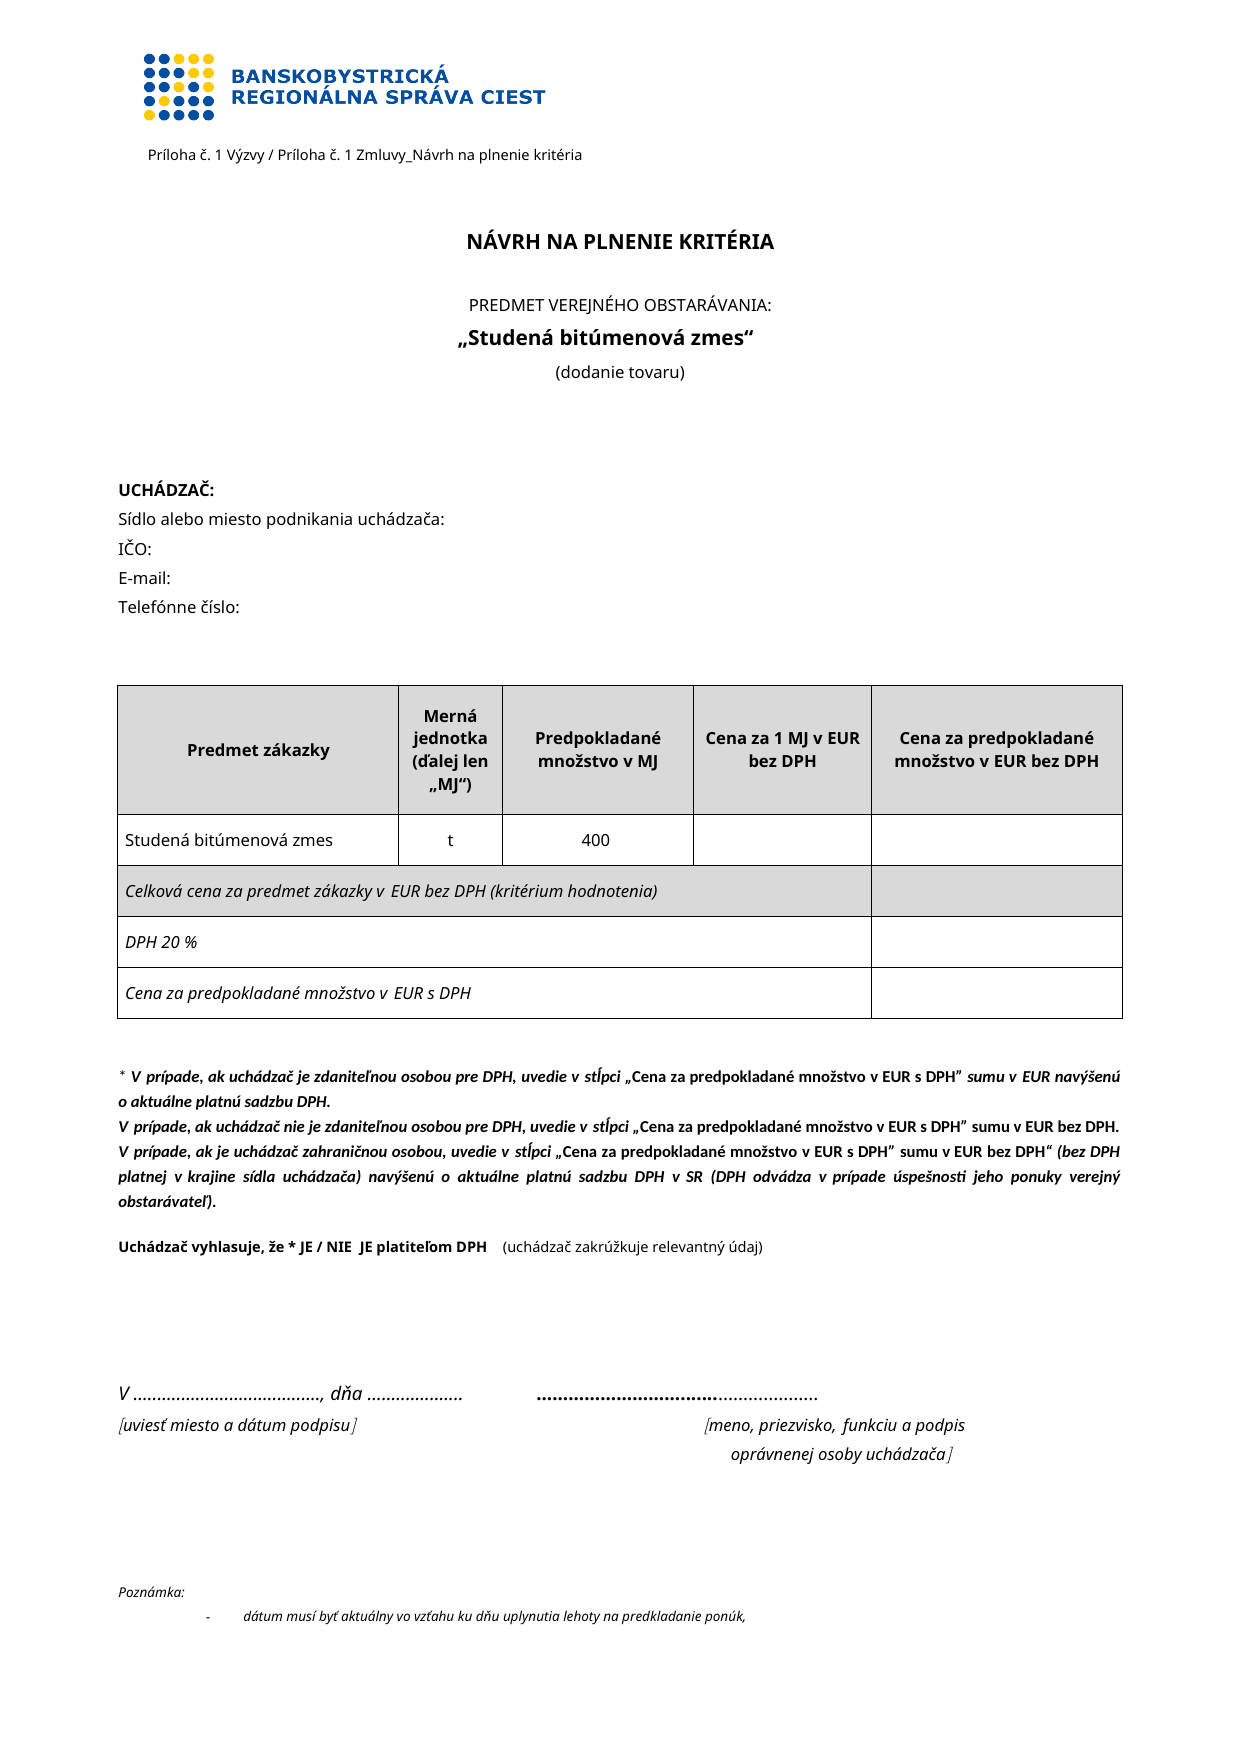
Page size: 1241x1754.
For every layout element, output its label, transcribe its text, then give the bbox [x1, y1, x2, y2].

text Uchádzač vyhlasuje, že * JE / NIE JE platiteľom DPH (uchádzač zakrúžkuje relevantný údaj) [118, 1237, 1122, 1257]
text oprávnenej osoby uchádzača [635, 1443, 1122, 1466]
table_header Cena za predpokladané množstvo v EUR bez DPH [872, 686, 1122, 814]
text PREDMET VEREJNÉHO OBSTARÁVANIA: [118, 294, 1122, 317]
table_cell [872, 866, 1122, 916]
table_header Predmet zákazky [118, 686, 398, 814]
table_cell [872, 917, 1122, 967]
text V prípade, ak uchádzač nie je zdaniteľnou osobou pre DPH, uvedie v stĺpci „Cena za predpokladané množstvo v EUR s DPH” sumu v EUR bez DPH. [118, 1112, 1122, 1137]
table_cell Celková cena za predmet zákazky v EUR bez DPH (kritérium hodnotenia) [118, 866, 871, 916]
table_cell t [399, 815, 502, 865]
text * V prípade, ak uchádzač je zdaniteľnou osobou pre DPH, uvedie v stĺpci „Cena za predpokladané množstvo v EUR s DPH” sumu v EUR navýšenú o aktuálne platnú sadzbu DPH. [118, 1062, 1122, 1112]
text Poznámka: [118, 1583, 1047, 1601]
table_cell Studená bitúmenová zmes [118, 815, 398, 865]
text Telefónne číslo: [118, 596, 1092, 619]
text V prípade, ak je uchádzač zahraničnou osobou, uvedie v stĺpci „Cena za predpokladané množstvo v EUR s DPH” sumu v EUR bez DPH“ (bez DPH platnej v krajine sídla uchádzača) navýšenú o aktuálne platnú sadzbu DPH v SR (DPH odvádza v prípade úspešnosti jeho ponuky verejný obstarávateľ). [118, 1137, 1122, 1212]
table_cell Cena za predpokladané množstvo v EUR s DPH [118, 968, 871, 1018]
text NÁVRH NA PLNENIE KRITÉRIA [118, 227, 1122, 256]
table_header Predpokladané množstvo v MJ [503, 686, 693, 814]
list dátum musí byť aktuálny vo vzťahu ku dňu uplynutia lehoty na predkladanie ponúk, [206, 1607, 1122, 1625]
text uviesť miesto a dátum podpisu meno, priezvisko, funkciu a podpis [118, 1413, 1122, 1436]
text Sídlo alebo miesto podnikania uchádzača: [118, 508, 1092, 530]
text „Studená bitúmenová zmes“ [118, 323, 1092, 352]
table_cell [694, 815, 871, 865]
text V ......................................., dňa .................... ...................................................... [118, 1380, 1122, 1406]
text (dodanie tovaru) [118, 360, 1122, 383]
table_header Merná jednotka (ďalej len „MJ“) [399, 686, 502, 814]
table_cell [872, 968, 1122, 1018]
text IČO: [118, 537, 1092, 560]
picture [118, 29, 571, 145]
text UCHÁDZAČ: [118, 478, 1122, 501]
table_cell DPH 20 % [118, 917, 871, 967]
table_header Cena za 1 MJ v EUR bez DPH [694, 686, 871, 814]
table_cell [872, 815, 1122, 865]
text E-mail: [118, 567, 1092, 589]
table_cell 400 [503, 815, 693, 865]
